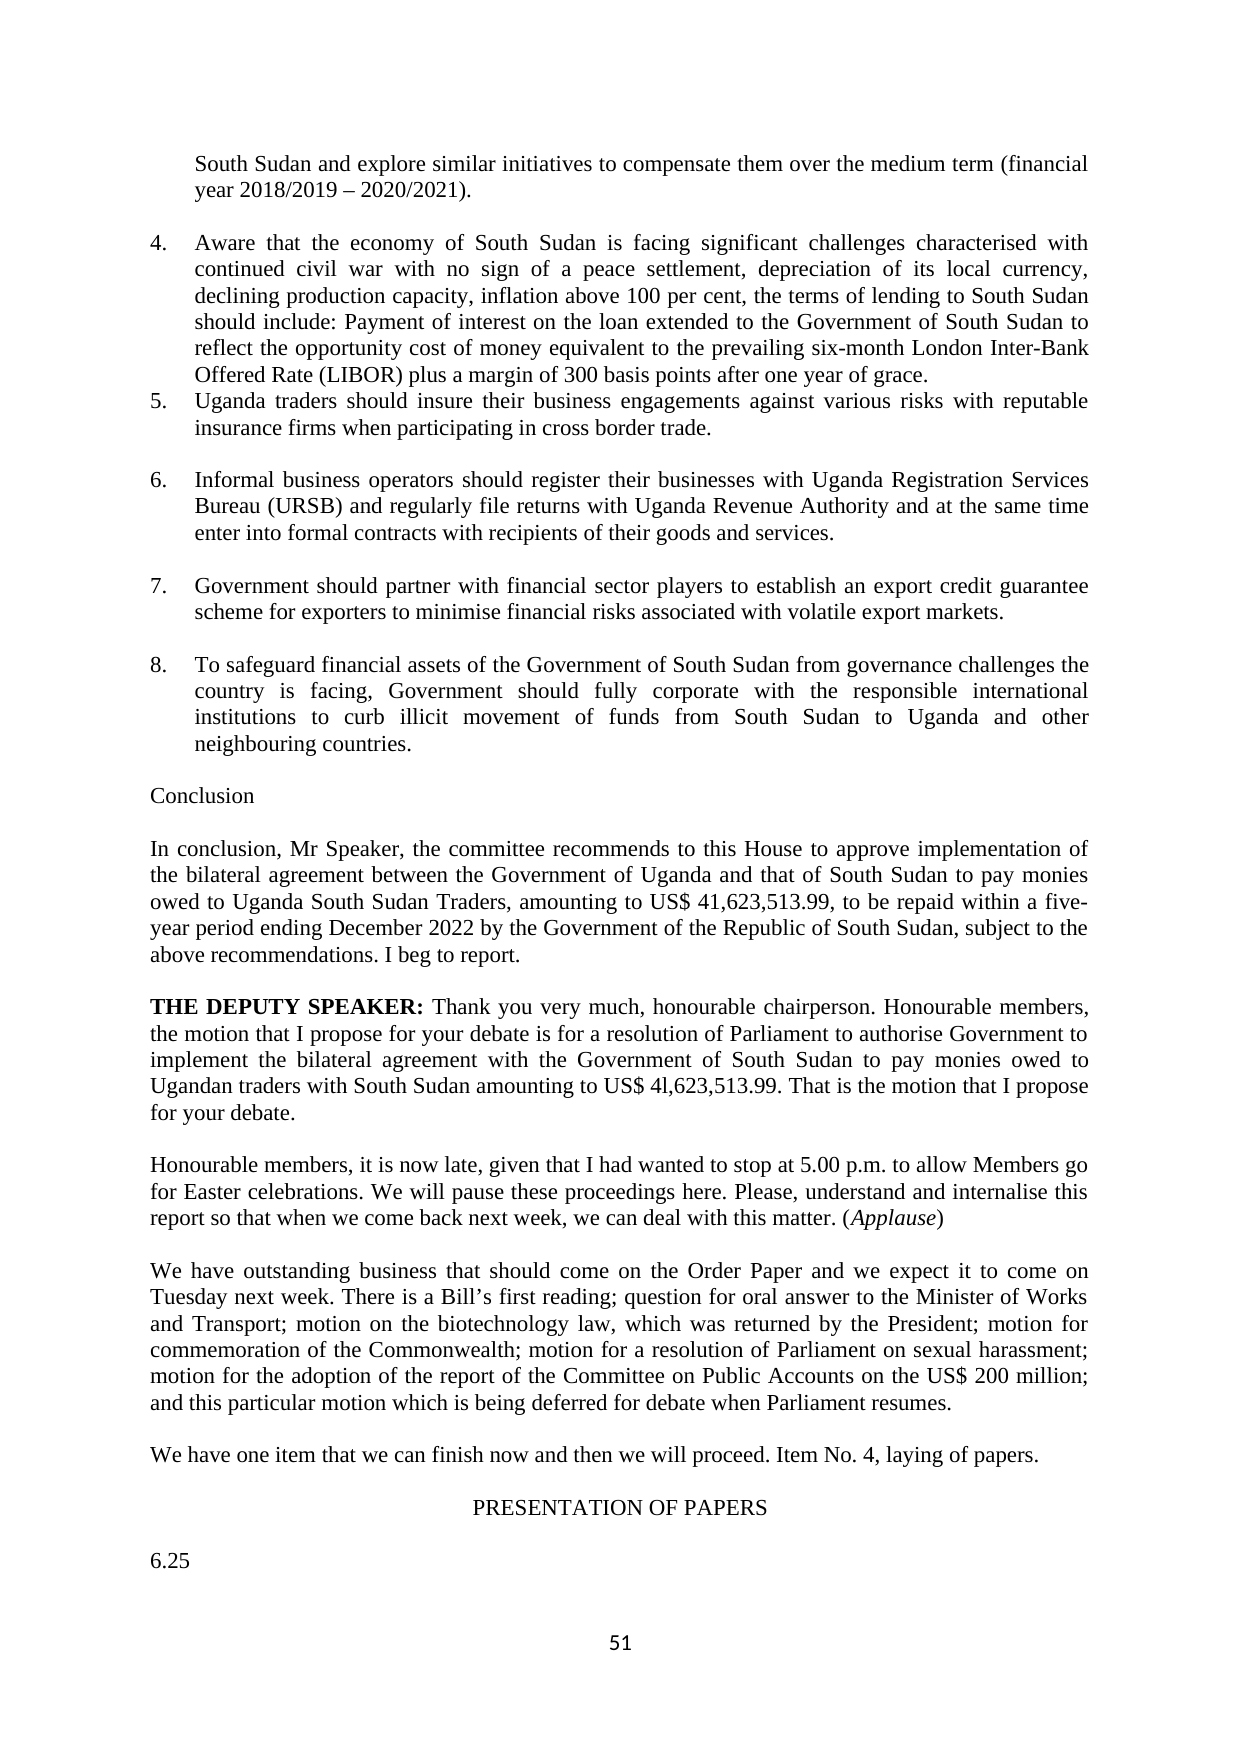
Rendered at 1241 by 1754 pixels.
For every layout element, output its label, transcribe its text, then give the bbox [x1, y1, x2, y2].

text THE DEPUTY SPEAKER: Thank you very much, honourable chairperson. Honourable members, the motion that I propose for your debate is for a resolution of Parliament to authorise Government to implement the bilateral agreement with the Government of South Sudan to pay monies owed to Ugandan traders with South Sudan amounting to US$ 4l,623,513.99. That is the motion that I propose for your debate. [150, 993, 1090, 1125]
text 5. Uganda traders should insure their business engagements against various risks with reputable insurance firms when participating in cross border trade. [150, 387, 1090, 440]
text We have one item that we can finish now and then we will proceed. Item No. 4, laying of papers. [150, 1441, 1090, 1468]
text 4. Aware that the economy of South Sudan is facing significant challenges characterised with continued civil war with no sign of a peace settlement, depreciation of its local currency, declining production capacity, inflation above 100 per cent, the terms of lending to South Sudan should include: Payment of interest on the loan extended to the Government of South Sudan to reflect the opportunity cost of money equivalent to the prevailing six-month London Inter-Bank Offered Rate (LIBOR) plus a margin of 300 basis points after one year of grace. [150, 229, 1090, 387]
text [150, 150, 1090, 203]
text We have outstanding business that should come on the Order Paper and we expect it to come on Tuesday next week. There is a Bill’s first reading; question for oral answer to the Minister of Works and Transport; motion on the biotechnology law, which was returned by the President; motion for commemoration of the Commonwealth; motion for a resolution of Parliament on sexual harassment; motion for the adoption of the report of the Committee on Public Accounts on the US$ 200 million; and this particular motion which is being deferred for debate when Parliament resumes. [150, 1257, 1090, 1415]
text 8. To safeguard financial assets of the Government of South Sudan from governance challenges the country is facing, Government should fully corporate with the responsible international institutions to curb illicit movement of funds from South Sudan to Uganda and other neighbouring countries. [150, 651, 1090, 756]
text 6.25 [150, 1547, 1090, 1573]
text 6. Informal business operators should register their businesses with Uganda Registration Services Bureau (URSB) and regularly file returns with Uganda Revenue Authority and at the same time enter into formal contracts with recipients of their goods and services. [150, 466, 1090, 545]
text Conclusion [150, 782, 1090, 809]
text 7. Government should partner with financial sector players to establish an export credit guarantee scheme for exporters to minimise financial risks associated with volatile export markets. [150, 572, 1090, 624]
text PRESENTATION OF PAPERS [150, 1494, 1090, 1520]
text In conclusion, Mr Speaker, the committee recommends to this House to approve implementation of the bilateral agreement between the Government of Uganda and that of South Sudan to pay monies owed to Uganda South Sudan Traders, amounting to US$ 41,623,513.99, to be repaid within a five-year period ending December 2022 by the Government of the Republic of South Sudan, subject to the above recommendations. I beg to report. [150, 835, 1090, 967]
text Honourable members, it is now late, given that I had wanted to stop at 5.00 p.m. to allow Members go for Easter celebrations. We will pause these proceedings here. Please, understand and internalise this report so that when we come back next week, we can deal with this matter. (Applause) [150, 1151, 1090, 1231]
